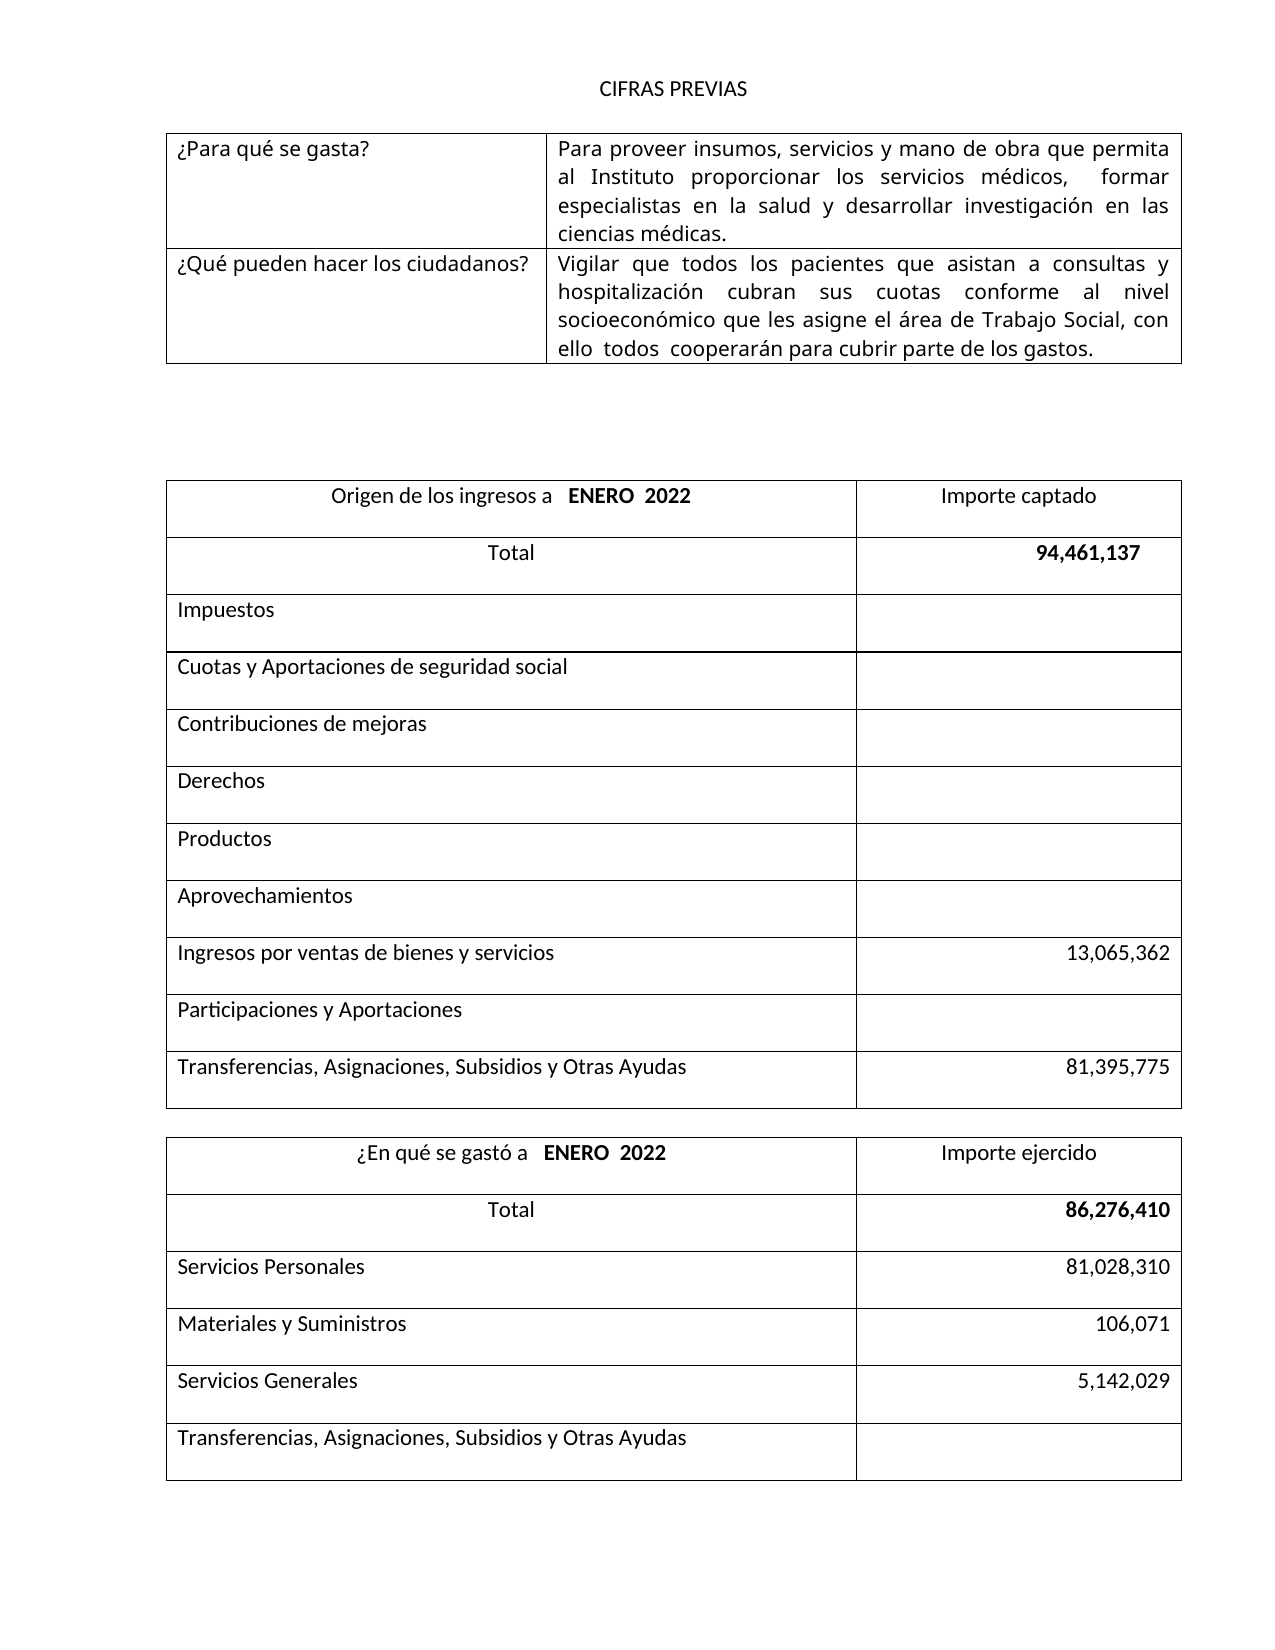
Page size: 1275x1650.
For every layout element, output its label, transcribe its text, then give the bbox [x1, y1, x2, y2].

table_cell [857, 653, 1181, 708]
table_cell ¿Para qué se gasta? [167, 134, 546, 248]
table_cell Contribuciones de mejoras [167, 710, 856, 766]
table_cell 13,065,362 [857, 938, 1181, 994]
table_cell Impuestos [167, 595, 856, 651]
table_cell Derechos [167, 767, 856, 823]
table_cell Transferencias, Asignaciones, Subsidios y Otras Ayudas [167, 1424, 856, 1479]
table_cell 81,028,310 [857, 1252, 1181, 1308]
table_cell 106,071 [857, 1309, 1181, 1365]
table_cell 94,461,137 [857, 538, 1181, 594]
table_cell [857, 767, 1181, 823]
table_cell Vigilar que todos los pacientes que asistan a consultas y hospitalización cubran sus cuotas conforme al nivel socioeconómico que les asigne el área de Trabajo Social, con ello todos cooperarán para cubrir parte de los gastos. [547, 249, 1181, 362]
table_cell Para proveer insumos, servicios y mano de obra que permita al Instituto proporcionar los servicios médicos, formar especialistas en la salud y desarrollar investigación en las ciencias médicas. [547, 134, 1181, 248]
table_cell 5,142,029 [857, 1366, 1181, 1422]
table_cell [857, 710, 1181, 766]
table_cell Productos [167, 824, 856, 880]
table_cell Aprovechamientos [167, 881, 856, 937]
table_cell Cuotas y Aportaciones de seguridad social [167, 653, 856, 708]
table_header Importe captado [857, 481, 1181, 537]
table_cell Total [167, 538, 856, 594]
table_cell Transferencias, Asignaciones, Subsidios y Otras Ayudas [167, 1052, 856, 1108]
table_header ¿En qué se gastó a ENERO 2022 [167, 1138, 856, 1194]
table_cell Total [167, 1195, 856, 1251]
table_header Origen de los ingresos a ENERO 2022 [167, 481, 856, 537]
table_cell 86,276,410 [857, 1195, 1181, 1251]
table_cell Servicios Personales [167, 1252, 856, 1308]
table_cell Materiales y Suministros [167, 1309, 856, 1365]
table_cell [857, 595, 1181, 651]
table_header Importe ejercido [857, 1138, 1181, 1194]
table_cell 81,395,775 [857, 1052, 1181, 1108]
table_cell Servicios Generales [167, 1366, 856, 1422]
table_cell Ingresos por ventas de bienes y servicios [167, 938, 856, 994]
table_cell [857, 1424, 1181, 1479]
table_cell [857, 995, 1181, 1051]
table_cell [857, 881, 1181, 937]
table_cell ¿Qué pueden hacer los ciudadanos? [167, 249, 546, 362]
table_cell [857, 824, 1181, 880]
table_cell Participaciones y Aportaciones [167, 995, 856, 1051]
